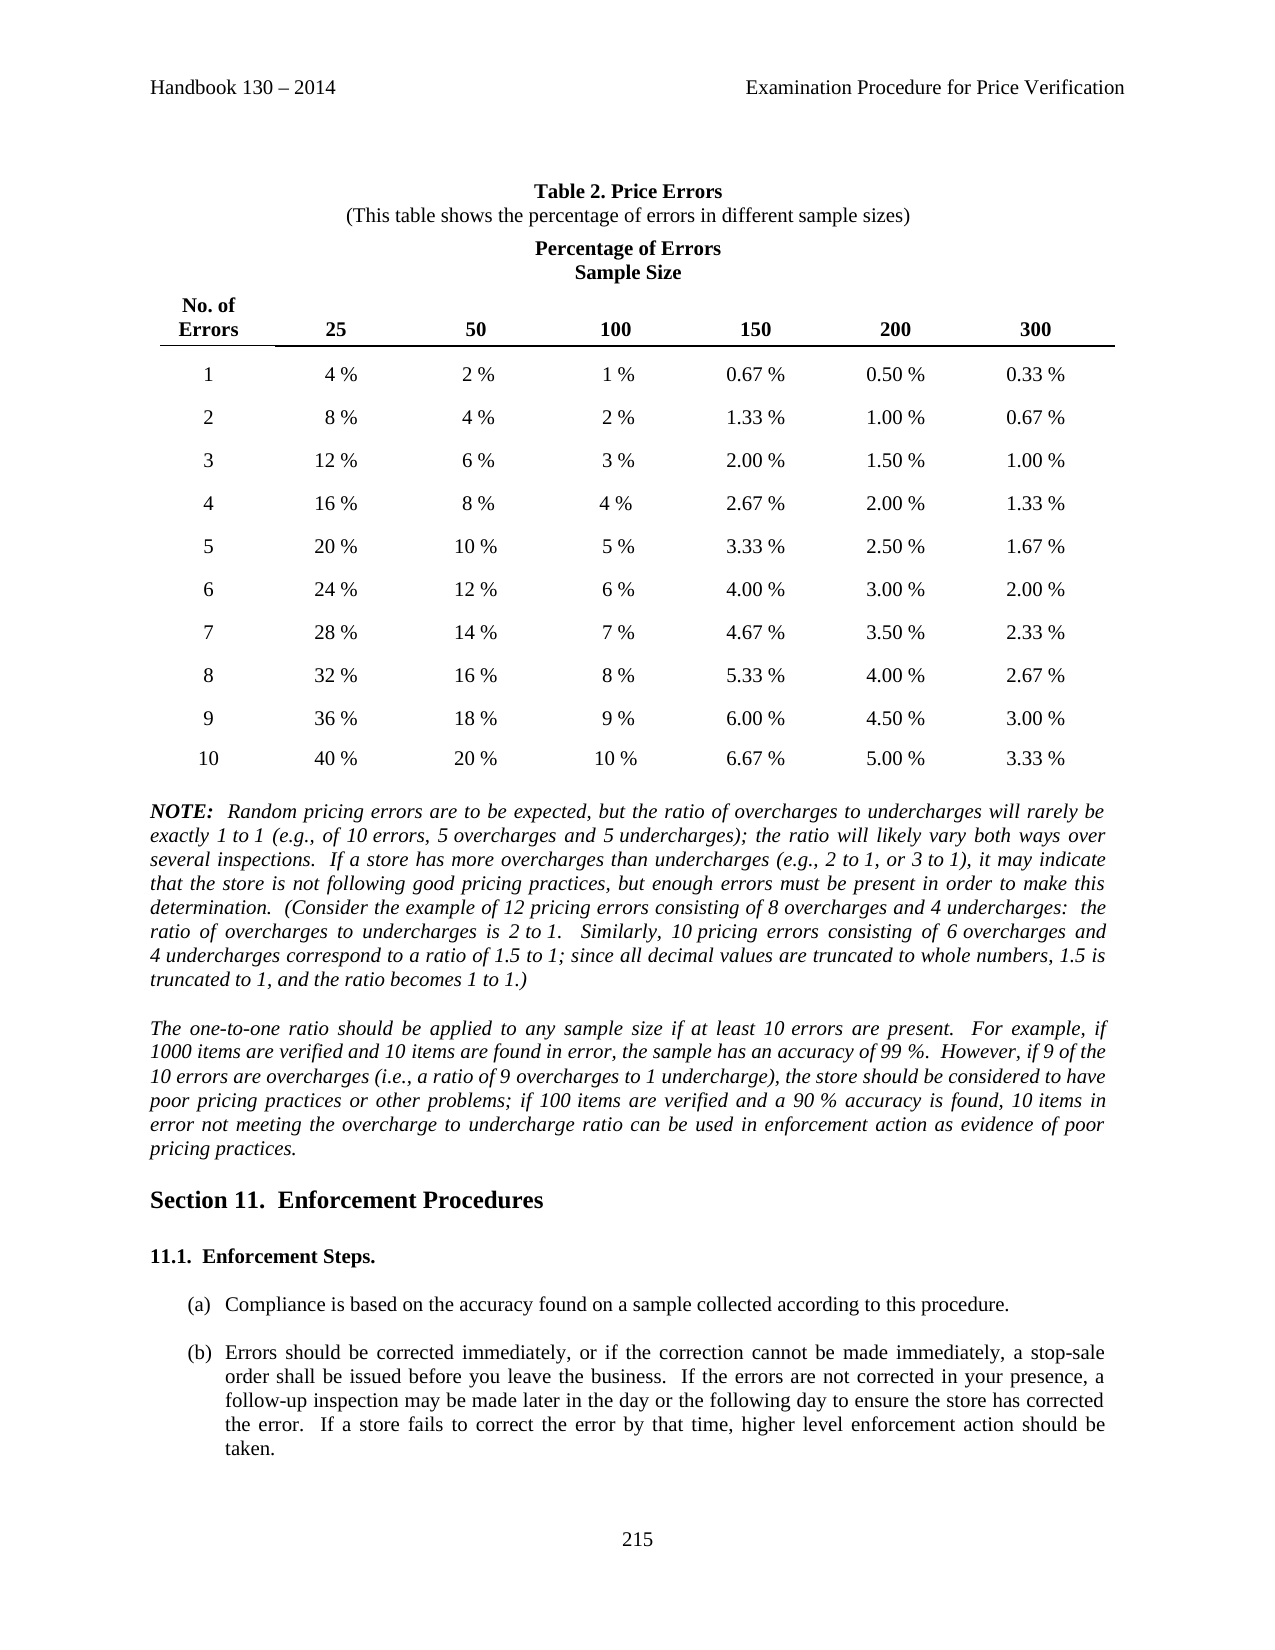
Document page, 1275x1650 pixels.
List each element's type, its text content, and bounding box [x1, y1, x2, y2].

table_cell 2.00 % [975, 563, 1115, 606]
table_cell 150 [695, 288, 835, 345]
table_cell 3.33 % [975, 735, 1115, 775]
table_cell 1.67 % [975, 520, 1115, 563]
list Compliance is based on the accuracy found on a sample collected according to this procedure. [187, 1292, 1106, 1316]
table_cell 7 [160, 606, 275, 649]
table_cell 4.00 % [835, 649, 975, 692]
text NOTE: Random pricing errors are to be expected, but the ratio of overcharges to undercharges will rarely be exactly 1 to 1 (e.g., of 10 errors, 5 overcharges and 5 undercharges); the ratio will likely vary both ways over several inspections. If a store has more overcharges than undercharges (e.g., 2 to 1, or 3 to 1), it may indicate that the store is not following good pricing practices, but enough errors must be present in order to make this determination. (Consider the example of 12 pricing errors consisting of 8 overcharges and 4 undercharges: the ratio of overcharges to undercharges is 2 to 1. Similarly, 10 pricing errors consisting of 6 overcharges and 4 undercharges correspond to a ratio of 1.5 to 1; since all decimal values are truncated to whole numbers, 1.5 is truncated to 1, and the ratio becomes 1 to 1.) [150, 799, 1106, 991]
table_cell 6.67 % [695, 735, 835, 775]
table_cell 2.33 % [975, 606, 1115, 649]
table_cell 1 [160, 346, 275, 391]
table_cell 2 % [555, 391, 695, 433]
table_cell 2 % [415, 347, 555, 391]
table_cell 0.67 % [695, 347, 835, 391]
table_cell 5.33 % [695, 649, 835, 692]
table_cell 4 % [275, 347, 415, 391]
table_cell 4.50 % [835, 692, 975, 735]
table_cell 4.00 % [695, 563, 835, 606]
table_cell 300 [975, 288, 1115, 345]
table_cell 5 % [555, 520, 695, 563]
table_cell 3.50 % [835, 606, 975, 649]
table_cell 50 [415, 288, 555, 345]
table_cell 10 % [555, 735, 695, 775]
table_cell 10 [160, 735, 275, 775]
table_cell 2 [160, 391, 275, 433]
table_cell 20 % [415, 735, 555, 775]
table_cell 6 % [555, 563, 695, 606]
text 11.1. Enforcement Steps. [150, 1244, 1106, 1268]
table_header Table 2. Price Errors (This table shows the percentage of errors in different sample sizes) [160, 174, 1115, 231]
table_cell 0.67 % [975, 391, 1115, 433]
list Errors should be corrected immediately, or if the correction cannot be made immediately, a stop-sale order shall be issued before you leave the business. If the errors are not corrected in your presence, a follow-up inspection may be made later in the day or the following day to ensure the store has corrected the error. If a store fails to correct the error by that time, higher level enforcement action should be taken. [187, 1340, 1106, 1460]
table_cell 1.00 % [835, 391, 975, 433]
table_cell 2.67 % [975, 649, 1115, 692]
table_cell 40 % [275, 735, 415, 775]
table_cell 5 [160, 520, 275, 563]
table_cell 200 [835, 288, 975, 345]
table_cell 36 % [275, 692, 415, 735]
table_cell 20 % [275, 520, 415, 563]
table_cell 3 % [555, 434, 695, 477]
table_cell 1.50 % [835, 434, 975, 477]
table_cell 7 % [555, 606, 695, 649]
table_cell 4 [160, 477, 275, 519]
table_cell 12 % [415, 563, 555, 606]
table_cell 100 [555, 288, 695, 345]
table_cell 2.50 % [835, 520, 975, 563]
table_cell 1 % [555, 347, 695, 391]
table_cell 10 % [415, 520, 555, 563]
table_cell 6.00 % [695, 692, 835, 735]
table_cell 0.33 % [975, 347, 1115, 391]
table_cell 6 % [415, 434, 555, 477]
table_cell 16 % [275, 477, 415, 519]
table_cell Percentage of Errors Sample Size [160, 231, 1115, 288]
table_cell 4 % [415, 391, 555, 433]
table_cell 16 % [415, 649, 555, 692]
table_cell 2.00 % [835, 477, 975, 519]
table_cell 8 % [415, 477, 555, 519]
table_cell 3.00 % [835, 563, 975, 606]
table_cell 3 [160, 434, 275, 477]
text Section 11. Enforcement Procedures [150, 1185, 1106, 1213]
table_cell 6 [160, 563, 275, 606]
table_cell 3.00 % [975, 692, 1115, 735]
table_cell 9 % [555, 692, 695, 735]
table_cell 1.00 % [975, 434, 1115, 477]
table_cell No. of Errors [160, 288, 275, 345]
table_cell 8 [160, 649, 275, 692]
table_cell 9 [160, 692, 275, 735]
table_cell 0.50 % [835, 347, 975, 391]
table_cell 2.67 % [695, 477, 835, 519]
table_cell 4 % [555, 477, 695, 519]
table_cell 14 % [415, 606, 555, 649]
table_cell 2.00 % [695, 434, 835, 477]
table_cell 1.33 % [695, 391, 835, 433]
text The one-to-one ratio should be applied to any sample size if at least 10 errors are present. For example, if 1000 items are verified and 10 items are found in error, the sample has an accuracy of 99 %. However, if 9 of the 10 errors are overcharges (i.e., a ratio of 9 overcharges to 1 undercharge), the store should be considered to have poor pricing practices or other problems; if 100 items are verified and a 90 % accuracy is found, 10 items in error not meeting the overcharge to undercharge ratio can be used in enforcement action as evidence of poor pricing practices. [150, 1015, 1106, 1160]
table_cell 32 % [275, 649, 415, 692]
table_cell 12 % [275, 434, 415, 477]
table_cell 24 % [275, 563, 415, 606]
table_cell 3.33 % [695, 520, 835, 563]
table_cell 18 % [415, 692, 555, 735]
table_cell 28 % [275, 606, 415, 649]
table_cell 8 % [275, 391, 415, 433]
table_cell 4.67 % [695, 606, 835, 649]
table_cell 8 % [555, 649, 695, 692]
table_cell 5.00 % [835, 735, 975, 775]
table_cell 25 [275, 288, 415, 345]
table_cell 1.33 % [975, 477, 1115, 519]
